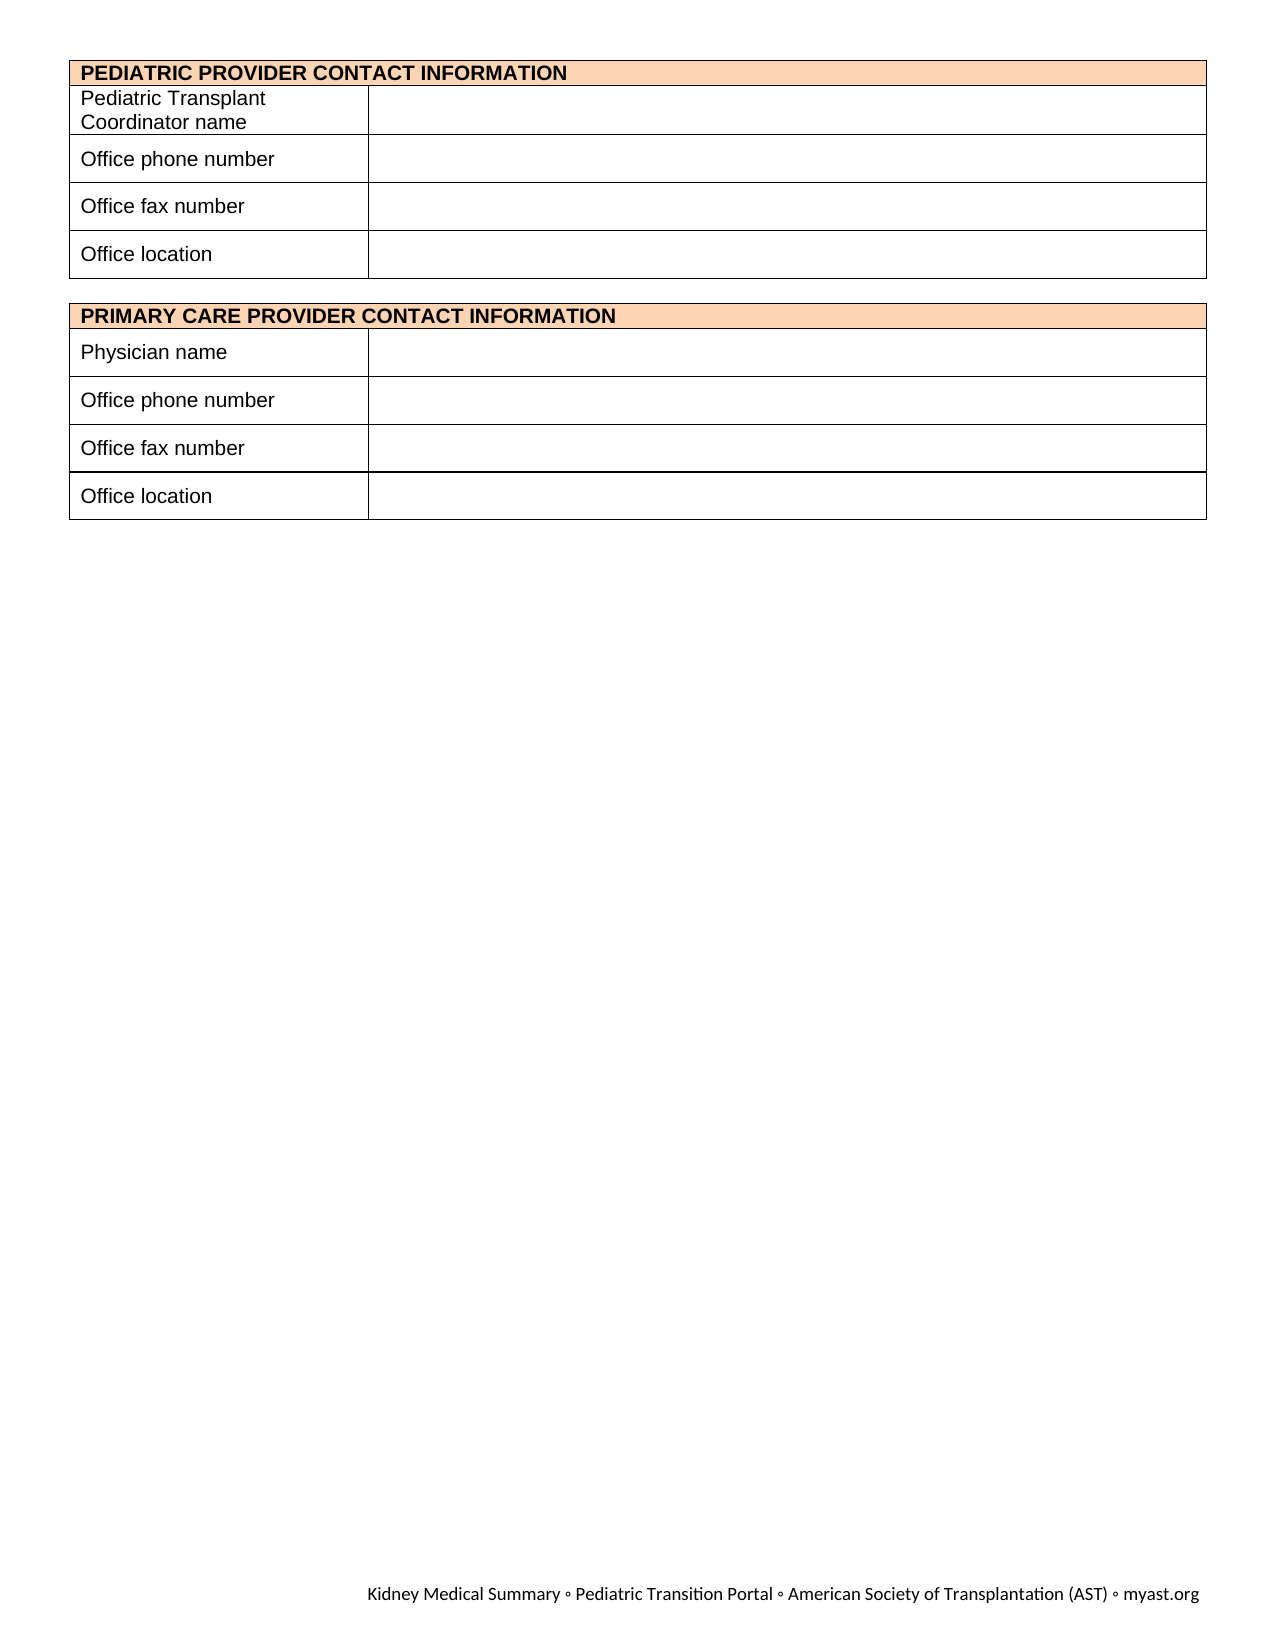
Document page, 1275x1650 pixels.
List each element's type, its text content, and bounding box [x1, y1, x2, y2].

table_cell Office phone number [70, 377, 368, 423]
table_cell [369, 86, 1206, 134]
table_cell Office location [70, 231, 368, 278]
table_cell Office location [70, 473, 368, 519]
table_header PRIMARY CARE PROVIDER CONTACT INFORMATION [70, 304, 1206, 328]
table_cell [369, 231, 1206, 278]
table_cell [369, 377, 1206, 423]
table_cell [369, 135, 1206, 182]
table_cell Pediatric Transplant Coordinator name [70, 86, 368, 134]
table_cell Physician name [70, 329, 368, 376]
table_cell Office fax number [70, 425, 368, 471]
table_header PEDIATRIC PROVIDER CONTACT INFORMATION [70, 61, 1206, 85]
table_cell [369, 425, 1206, 471]
table_cell [369, 329, 1206, 376]
table_cell Office phone number [70, 135, 368, 182]
table_cell Office fax number [70, 183, 368, 230]
table_cell [369, 473, 1206, 519]
table_cell [369, 183, 1206, 230]
